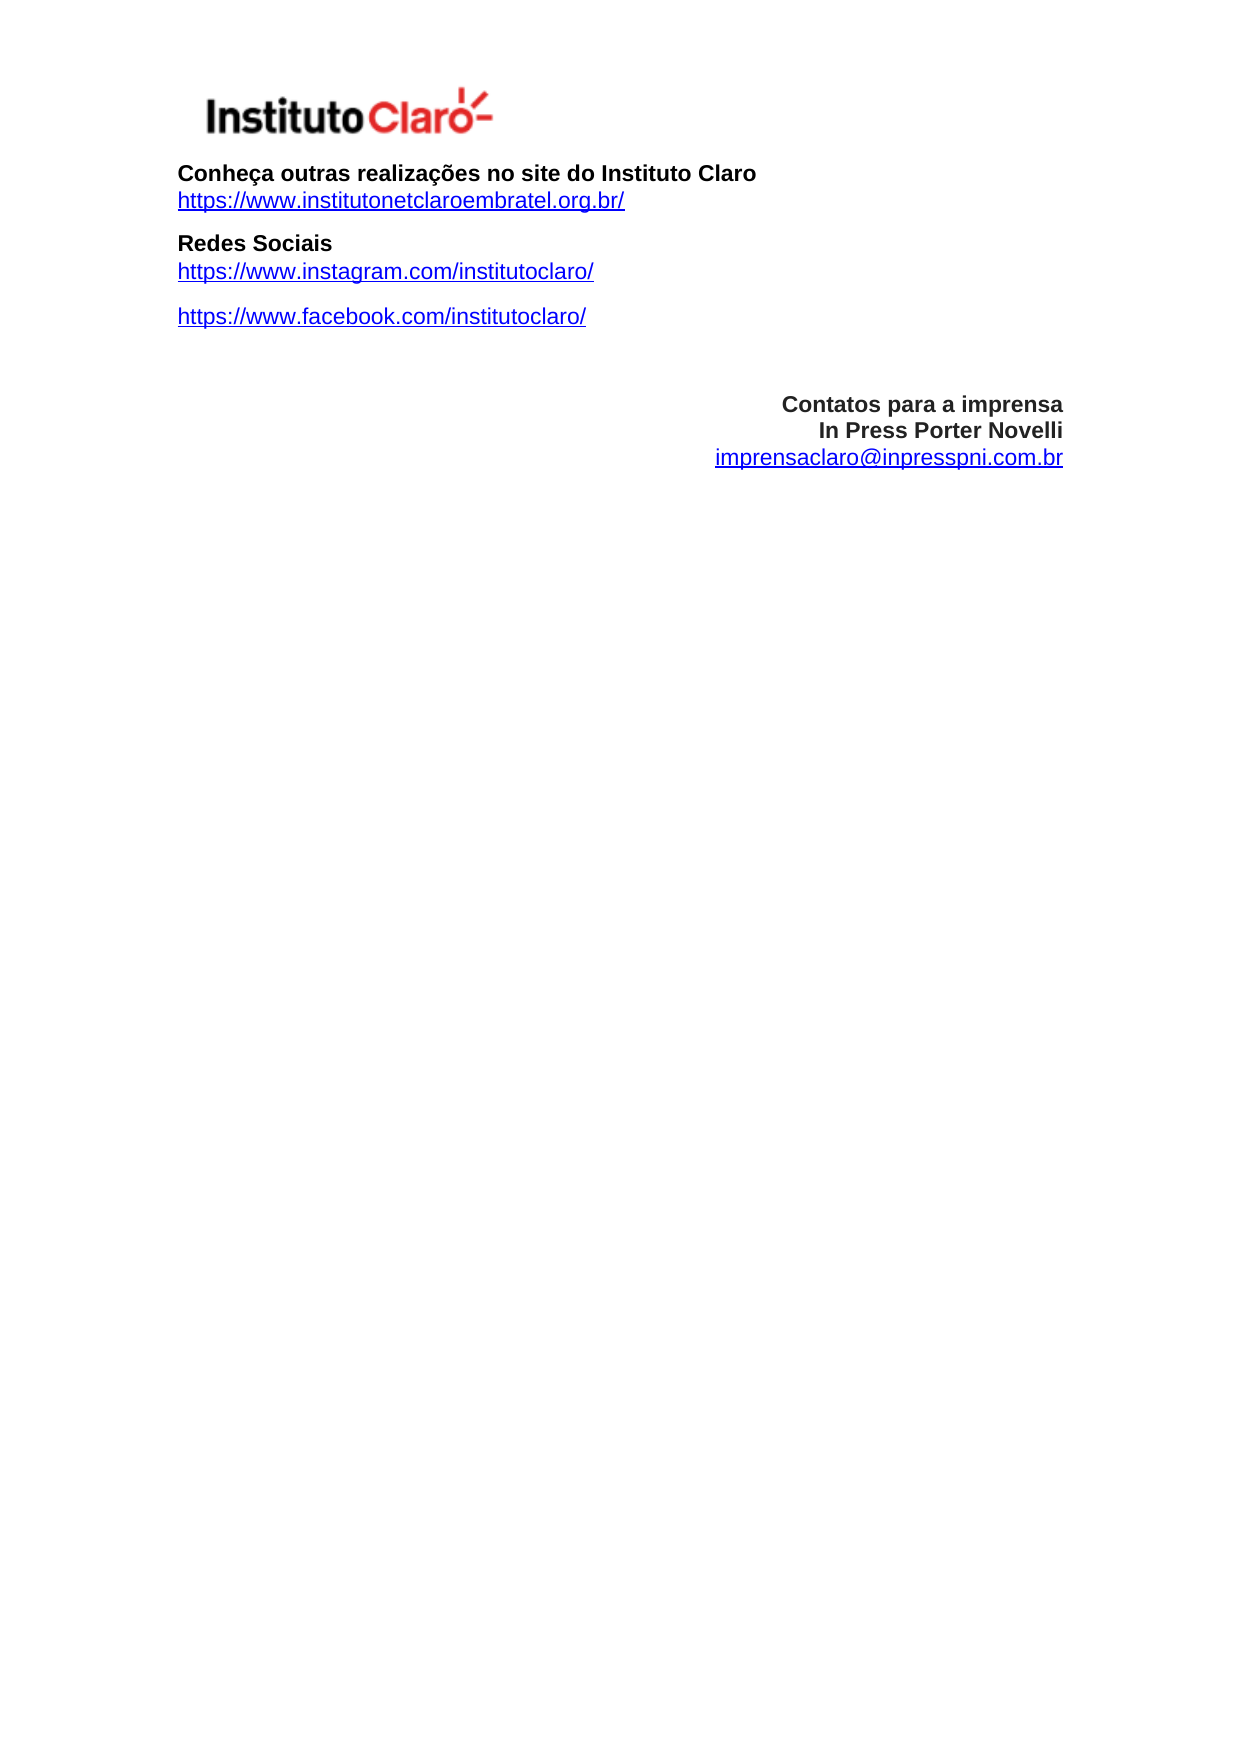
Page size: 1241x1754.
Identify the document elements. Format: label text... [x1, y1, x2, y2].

text https://www.facebook.com/institutoclaro/ [177, 303, 1063, 329]
text Conheça outras realizações no site do Instituto Claro https://www.institutonetclaroembratel.org.br/ [177, 160, 1063, 213]
text Redes Sociais https://www.instagram.com/institutoclaro/ [177, 229, 1063, 284]
picture [177, 73, 512, 161]
text Contatos para a imprensa In Press Porter Novelli imprensaclaro@inpresspni.com.br [177, 391, 1063, 470]
